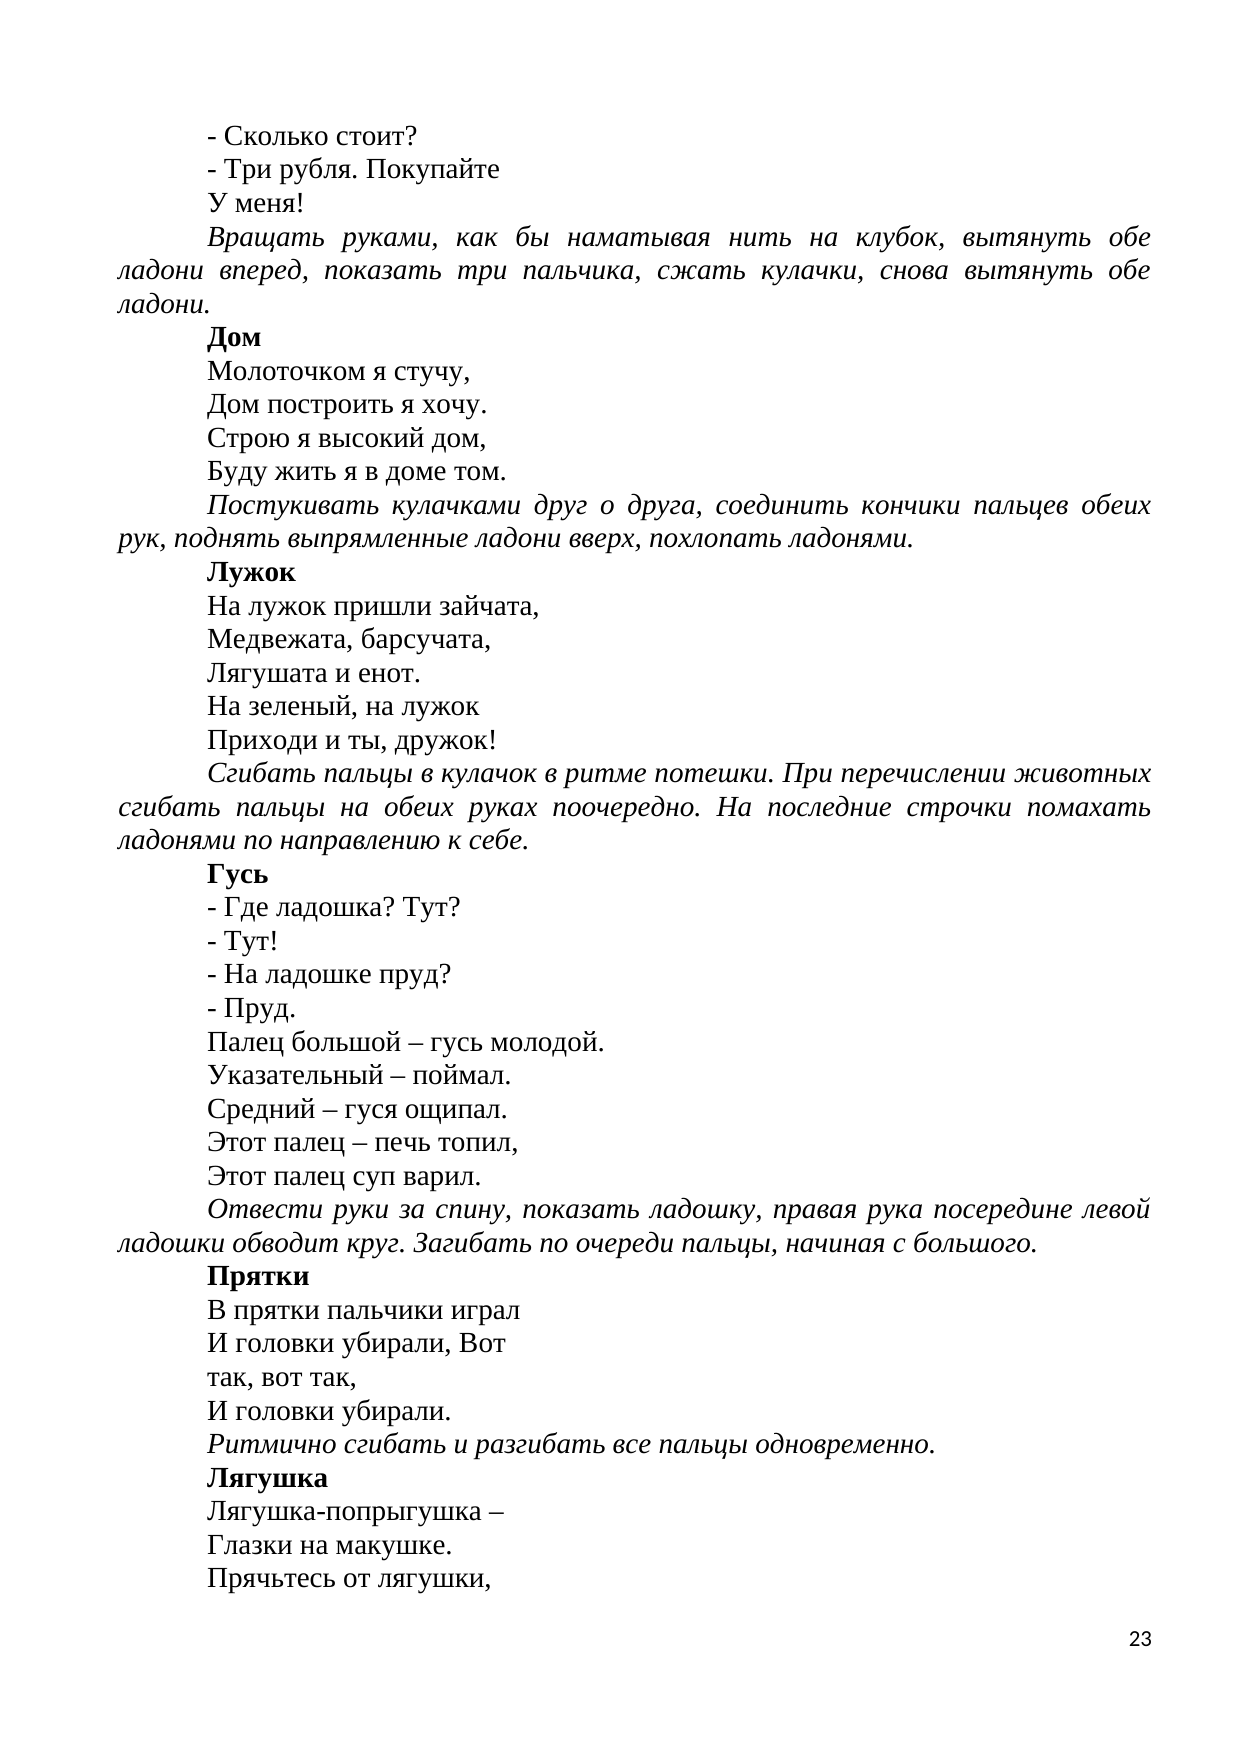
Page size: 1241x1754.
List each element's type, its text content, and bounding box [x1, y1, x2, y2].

text У меня! [118, 185, 1152, 219]
text Постукивать кулачками друг о друга, соединить кончики пальцев обеих рук, поднять выпрямленные ладони вверх, похлопать ладонями. [118, 487, 1152, 554]
text В прятки пальчики играл [118, 1292, 1152, 1326]
text Лужок [118, 554, 1152, 588]
text Медвежата, барсучата, [118, 621, 1152, 655]
text - Тут! [118, 923, 1152, 957]
text Этот палец суп варил. [118, 1158, 1152, 1191]
text Указательный – поймал. [118, 1057, 1152, 1091]
text Отвести руки за спину, показать ладошку, правая рука посередине левой ладошки обводит круг. Загибать по очереди пальцы, начиная с большого. [118, 1191, 1152, 1258]
text Этот палец – печь топил, [118, 1124, 1152, 1158]
text - Где ладошка? Тут? [118, 889, 1152, 923]
text Глазки на макушке. [118, 1527, 1152, 1560]
text - Сколько стоит? [118, 118, 1152, 152]
text Лягушата и енот. [118, 655, 1152, 688]
text На зеленый, на лужок [118, 688, 1152, 722]
text Приходи и ты, дружок! [118, 722, 1152, 755]
text Лягушка [118, 1460, 1152, 1493]
text Вращать руками, как бы наматывая нить на клубок, вытянуть обе ладони вперед, показать три пальчика, сжать кулачки, снова вытянуть обе ладони. [118, 219, 1152, 319]
text Строю я высокий дом, [118, 420, 1152, 453]
text Палец большой – гусь молодой. [118, 1024, 1152, 1057]
text Дом построить я хочу. [118, 386, 1152, 420]
text так, вот так, [118, 1359, 1152, 1393]
text И головки убирали. [118, 1393, 1152, 1426]
text Молоточком я стучу, [118, 353, 1152, 386]
text Сгибать пальцы в кулачок в ритме потешки. При перечислении животных сгибать пальцы на обеих руках поочередно. На последние строчки помахать ладонями по направлению к себе. [118, 755, 1152, 856]
text - На ладошке пруд? [118, 957, 1152, 990]
text - Пруд. [118, 990, 1152, 1024]
text Средний – гуся ощипал. [118, 1091, 1152, 1124]
text Ритмично сгибать и разгибать все пальцы одновременно. [118, 1426, 1152, 1460]
text Лягушка-попрыгушка – [118, 1493, 1152, 1527]
text Гусь [118, 856, 1152, 889]
text Дом [118, 319, 1152, 353]
text Прячьтесь от лягушки, [118, 1560, 1152, 1594]
text И головки убирали, Вот [118, 1326, 1152, 1359]
text Прятки [118, 1258, 1152, 1292]
text На лужок пришли зайчата, [118, 588, 1152, 621]
text Буду жить я в доме том. [118, 453, 1152, 487]
text - Три рубля. Покупайте [118, 152, 1152, 185]
